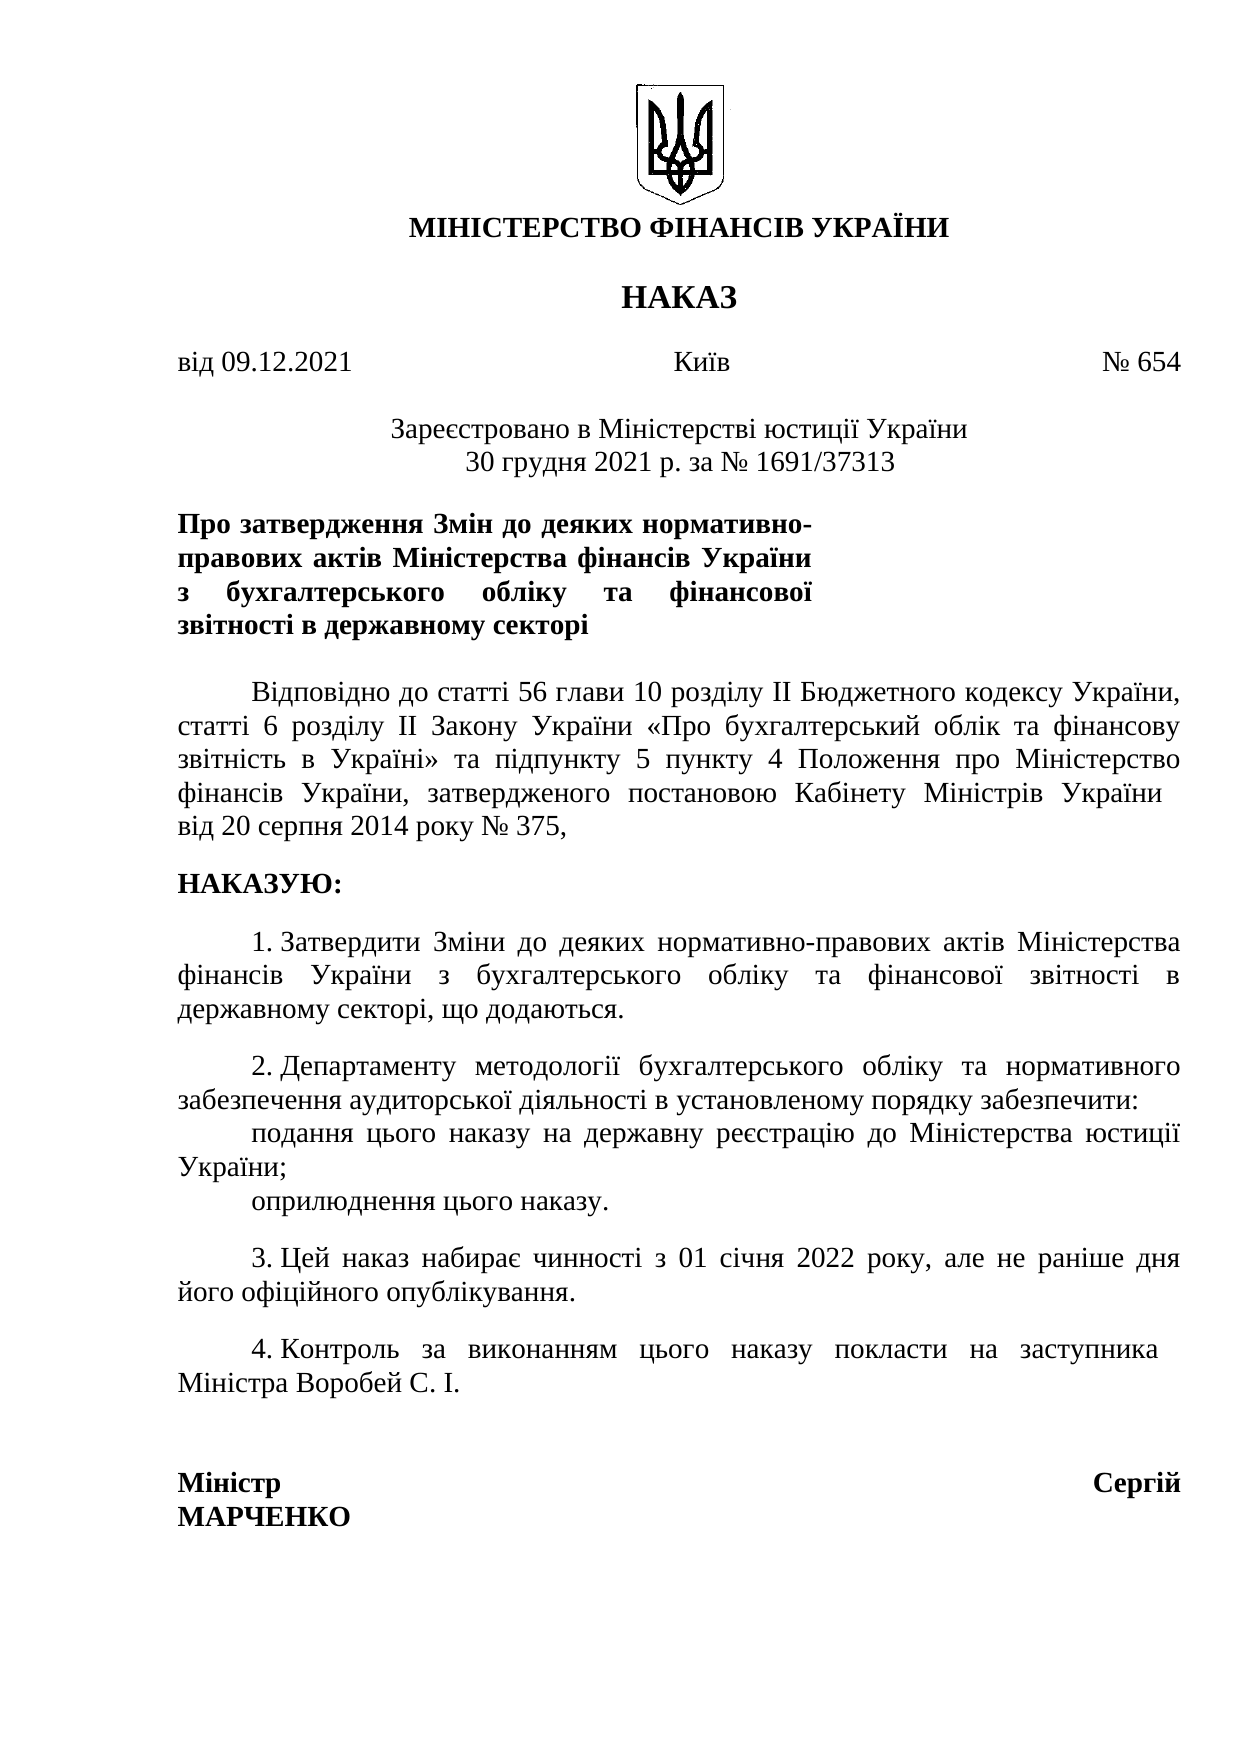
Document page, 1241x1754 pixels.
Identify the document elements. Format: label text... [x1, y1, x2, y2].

text Відповідно до статті 56 глави 10 розділу ІІ Бюджетного кодексу України, статті 6 розділу ІІ Закону України «Про бухгалтерський облік та фінансову звітність в Україні» та підпункту 5 пункту 4 Положення про Міністерство фінансів України, затвердженого постановою Кабінету Міністрів України від 20 серпня 2014 року № 375, [177, 674, 1181, 842]
text оприлюднення цього наказу. [177, 1183, 1181, 1216]
text НАКАЗУЮ: [177, 866, 1181, 900]
text НАКАЗ [177, 277, 1181, 316]
text 3. Цей наказ набирає чинності з 01 січня 2022 року, але не раніше дня його офіційного опублікування. [177, 1240, 1181, 1307]
text подання цього наказу на державну реєстрацію до Міністерства юстиції України; [177, 1116, 1181, 1183]
text Міністр Сергій МАРЧЕНКО [177, 1466, 1181, 1533]
text від 09.12.2021 Київ № 654 [177, 344, 1181, 377]
picture [620, 77, 738, 211]
text 1. Затвердити Зміни до деяких нормативно-правових актів Міністерства фінансів України з бухгалтерського обліку та фінансової звітності в державному секторі, що додаються. [177, 924, 1181, 1024]
text МІНІСТЕРСТВО ФІНАНСІВ УКРАЇНИ [177, 210, 1181, 244]
text Про затвердження Змін до деяких нормативно-правових актів Міністерства фінансів України з бухгалтерського обліку та фінансової звітності в державному секторі [177, 507, 812, 641]
text 2. Департаменту методології бухгалтерського обліку та нормативного забезпечення аудиторської діяльності в установленому порядку забезпечити: [177, 1048, 1181, 1116]
text 30 грудня 2021 р. за № 1691/37313 [458, 444, 1181, 478]
text Зареєстровано в Міністерстві юстиції України [177, 411, 1181, 444]
text 4. Контроль за виконанням цього наказу покласти на заступника Міністра Воробей С. І. [177, 1331, 1181, 1398]
